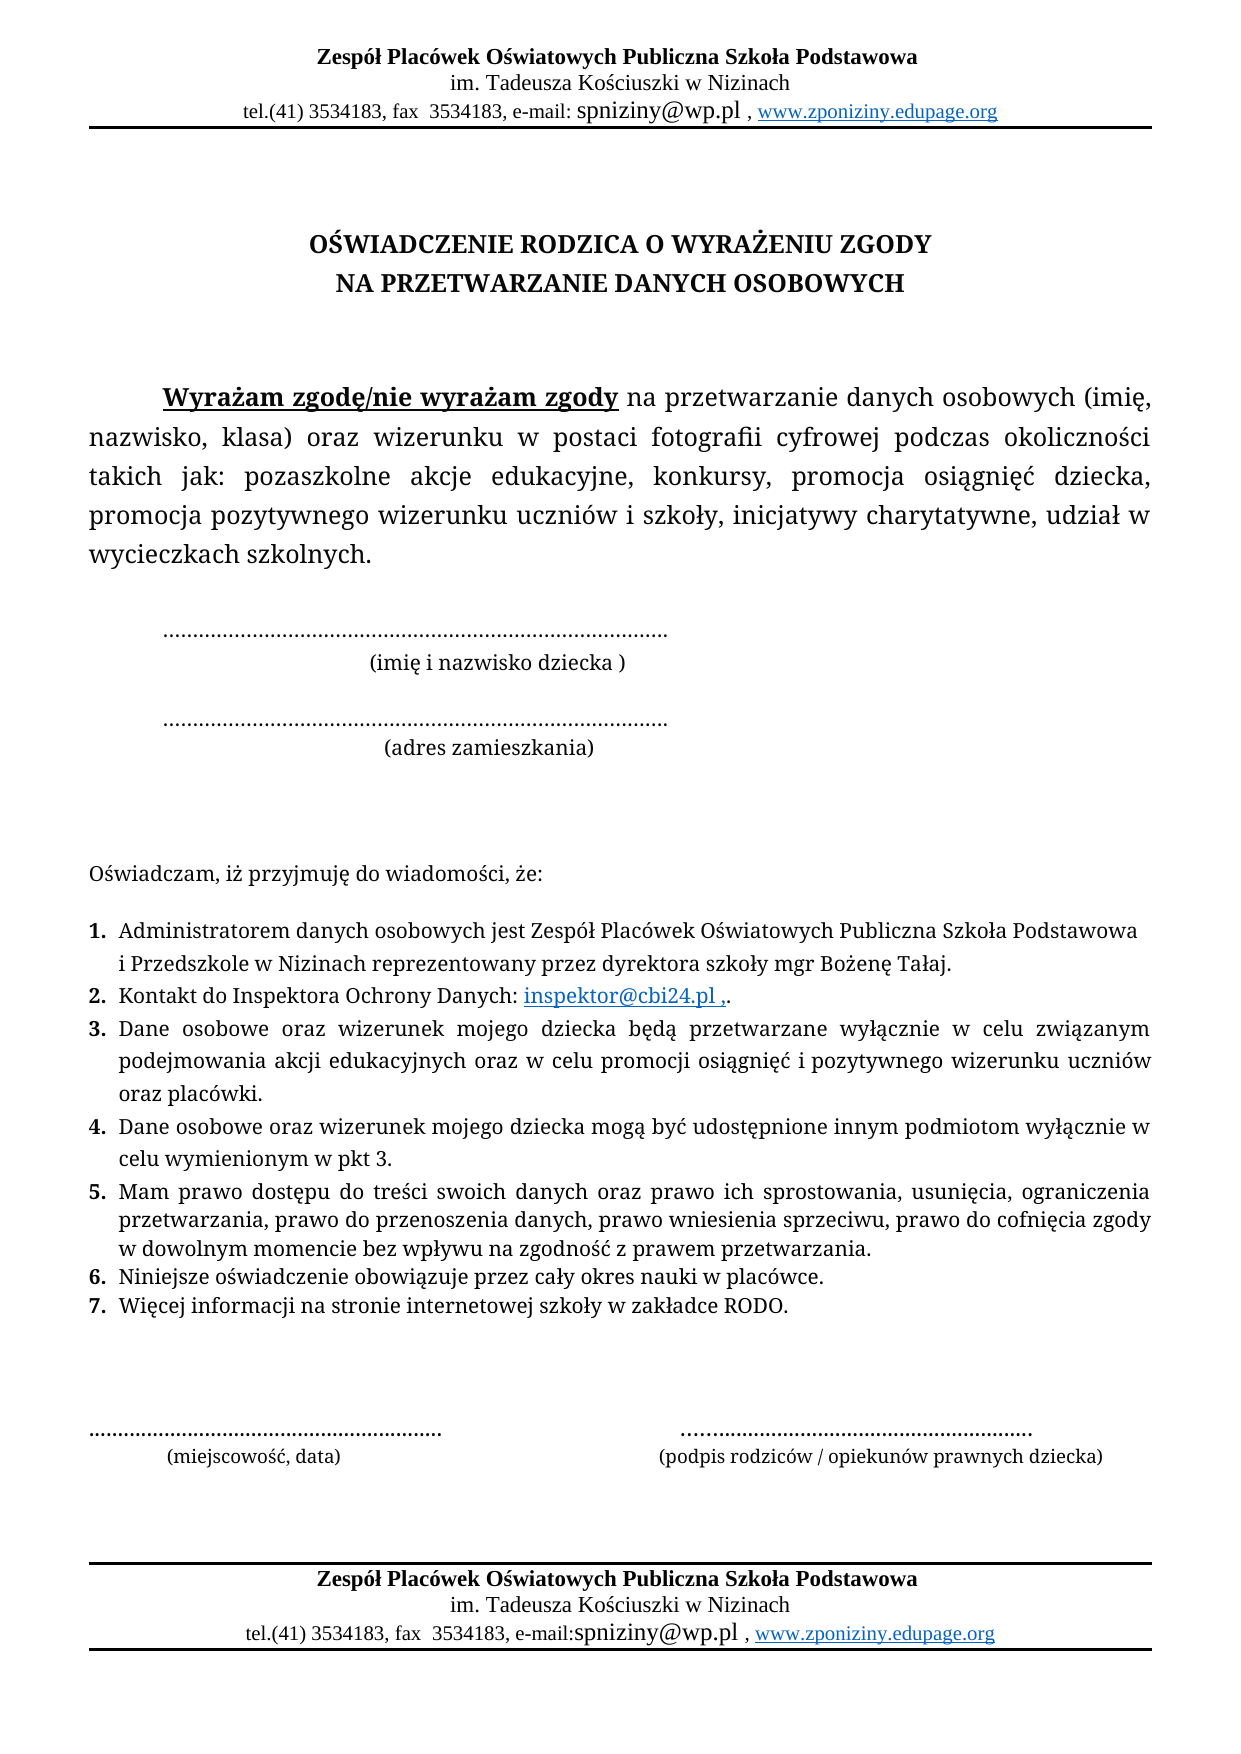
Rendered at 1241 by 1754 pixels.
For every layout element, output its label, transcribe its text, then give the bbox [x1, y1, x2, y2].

text Oświadczam, iż przyjmuję do wiadomości, że: [89, 859, 1152, 888]
list Dane osobowe oraz wizerunek mojego dziecka mogą być udostępnione innym podmiotom wyłącznie w celu wymienionym w pkt 3. [89, 1112, 1152, 1173]
list Więcej informacji na stronie internetowej szkoły w zakładce RODO. [89, 1291, 1152, 1319]
text …………………………………………………………………………. [89, 704, 1152, 733]
list Mam prawo dostępu do treści swoich danych oraz prawo ich sprostowania, usunięcia, ograniczenia przetwarzania, prawo do przenoszenia danych, prawo wniesienia sprzeciwu, prawo do cofnięcia zgody w dowolnym momencie bez wpływu na zgodność z prawem przetwarzania. [89, 1177, 1152, 1262]
text (adres zamieszkania) [89, 733, 1152, 761]
text NA PRZETWARZANIE DANYCH OSOBOWYCH [89, 266, 1152, 300]
text …………………………………………………………………………. [89, 615, 1152, 643]
list Dane osobowe oraz wizerunek mojego dziecka będą przetwarzane wyłącznie w celu związanym podejmowania akcji edukacyjnych oraz w celu promocji osiągnięć i pozytywnego wizerunku uczniów oraz placówki. [89, 1014, 1152, 1108]
text (miejscowość, data) (podpis rodziców / opiekunów prawnych dziecka) [118, 1443, 1152, 1469]
list Niniejsze oświadczenie obowiązuje przez cały okres nauki w placówce. [89, 1262, 1152, 1291]
list Kontakt do Inspektora Ochrony Danych: inspektor@cbi24.pl ,. [89, 981, 1152, 1010]
text OŚWIADCZENIE RODZICA O WYRAŻENIU ZGODY [89, 227, 1152, 261]
text …….. [89, 1412, 1152, 1443]
list Administratorem danych osobowych jest Zespół Placówek Oświatowych Publiczna Szkoła Podstawowa [89, 916, 1152, 944]
text (imię i nazwisko dziecka ) [89, 648, 1152, 676]
text i Przedszkole w Nizinach reprezentowany przez dyrektora szkoły mgr Bożenę Tałaj. [118, 949, 1152, 977]
text Wyrażam zgodę/nie wyrażam zgody na przetwarzanie danych osobowych (imię, nazwisko, klasa) oraz wizerunku w postaci fotografii cyfrowej podczas okoliczności takich jak: pozaszkolne akcje edukacyjne, konkursy, promocja osiągnięć dziecka, promocja pozytywnego wizerunku uczniów i szkoły, inicjatywy charytatywne, udział w wycieczkach szkolnych. [89, 380, 1152, 571]
